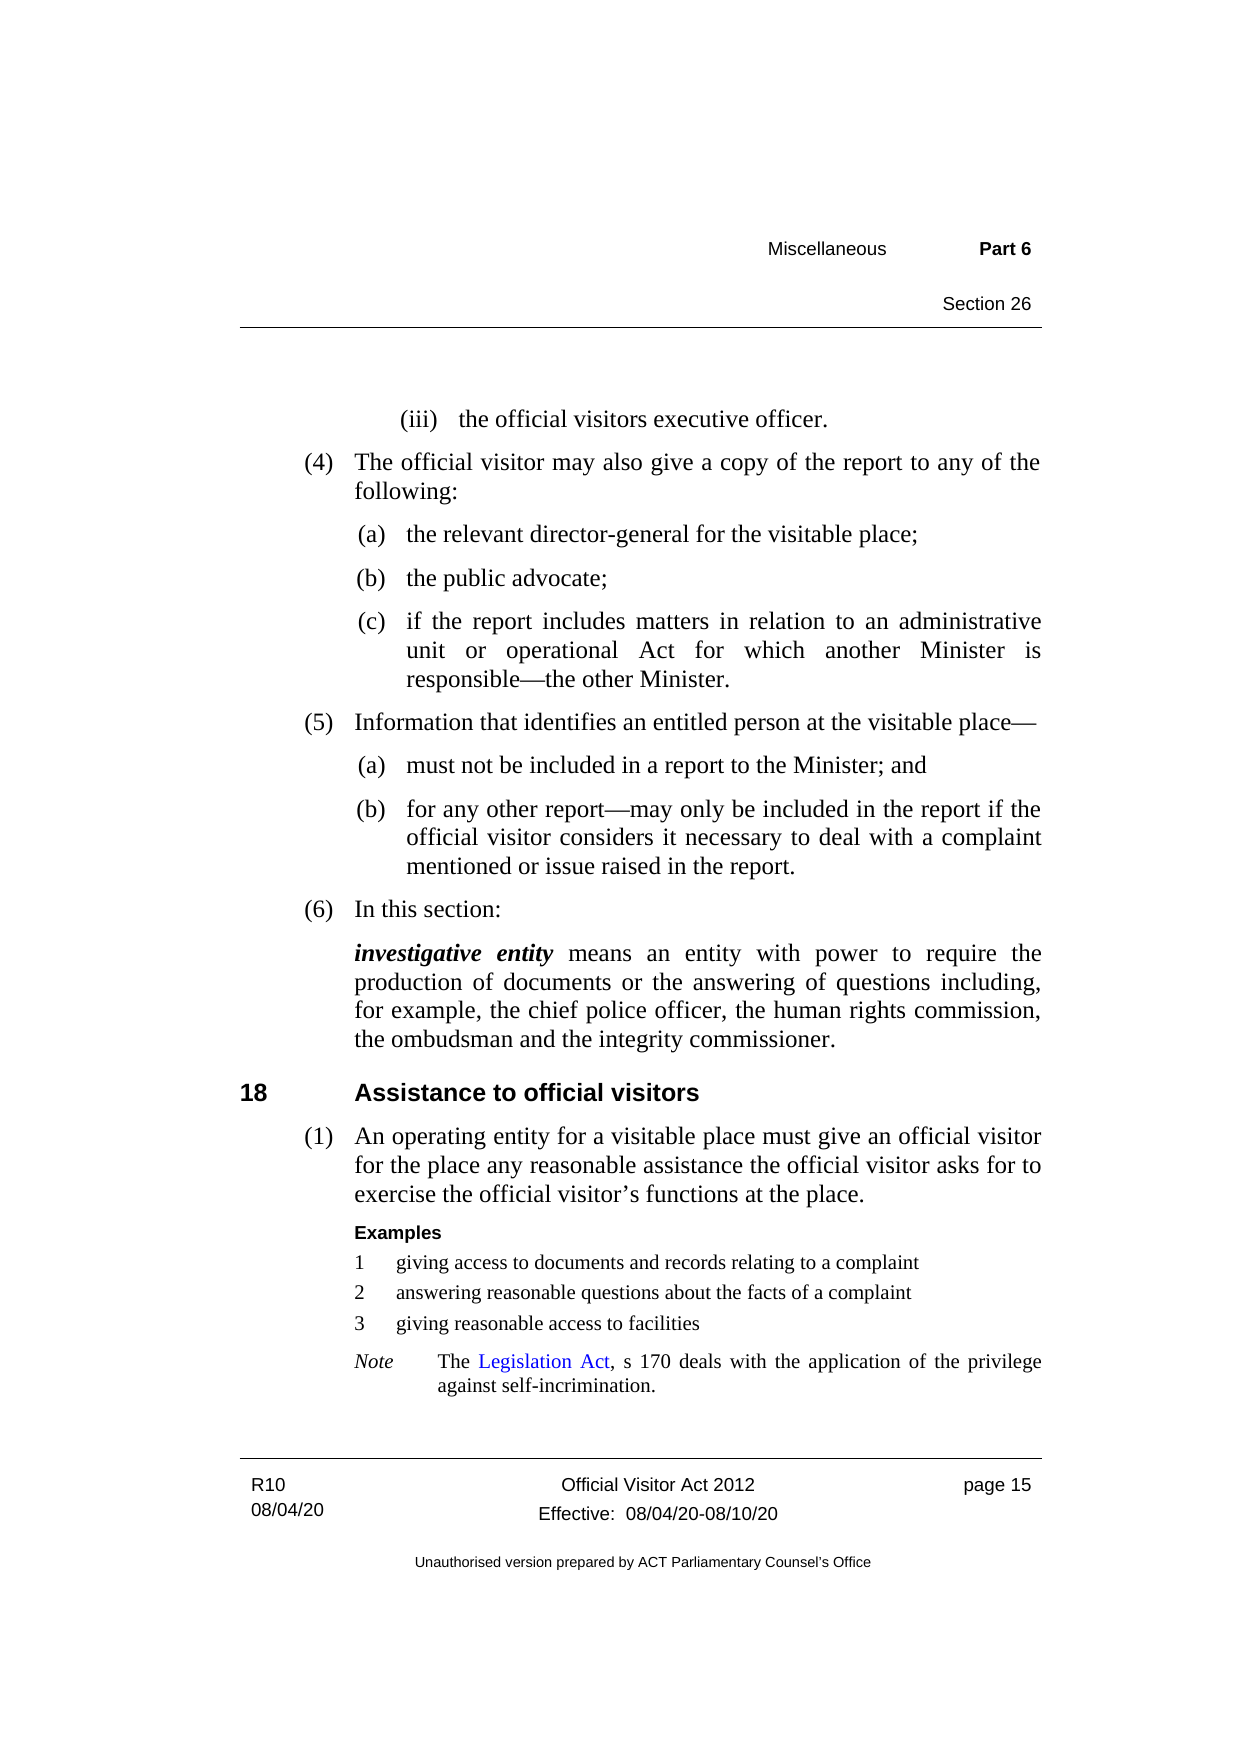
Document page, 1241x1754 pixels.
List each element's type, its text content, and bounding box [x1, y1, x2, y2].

text (5) Information that identifies an entitled person at the visitable place— [239, 707, 1042, 736]
text (b) for any other report—may only be included in the report if the official visitor considers it necessary to deal with a complaint mentioned or issue raised in the report. [239, 794, 1042, 880]
text (b) the public advocate; [239, 563, 1042, 592]
text Note The Legislation Act, s 170 deals with the application of the privilege against self-incrimination. [354, 1349, 1042, 1397]
text 3 giving reasonable access to facilities [354, 1311, 1042, 1334]
text 2 answering reasonable questions about the facts of a complaint [354, 1280, 1042, 1304]
text (1) An operating entity for a visitable place must give an official visitor for the place any reasonable assistance the official visitor asks for to exercise the official visitor’s functions at the place. [239, 1121, 1042, 1207]
text (a) must not be included in a report to the Minister; and [239, 750, 1042, 779]
text 1 giving access to documents and records relating to a complaint [354, 1250, 1042, 1274]
text (a) the relevant director-general for the visitable place; [239, 519, 1042, 548]
text (iii) the official visitors executive officer. [239, 404, 1042, 433]
text 18 Assistance to official visitors [239, 1078, 1042, 1107]
text (4) The official visitor may also give a copy of the report to any of the following: [239, 447, 1042, 505]
text investigative entity means an entity with power to require the production of documents or the answering of questions including, for example, the chief police officer, the human rights commission, the ombudsman and the integrity commissioner. [354, 938, 1042, 1053]
text (6) In this section: [239, 894, 1042, 923]
text (c) if the report includes matters in relation to an administrative unit or operational Act for which another Minister is responsible—the other Minister. [239, 606, 1042, 692]
text Examples [354, 1222, 1042, 1244]
